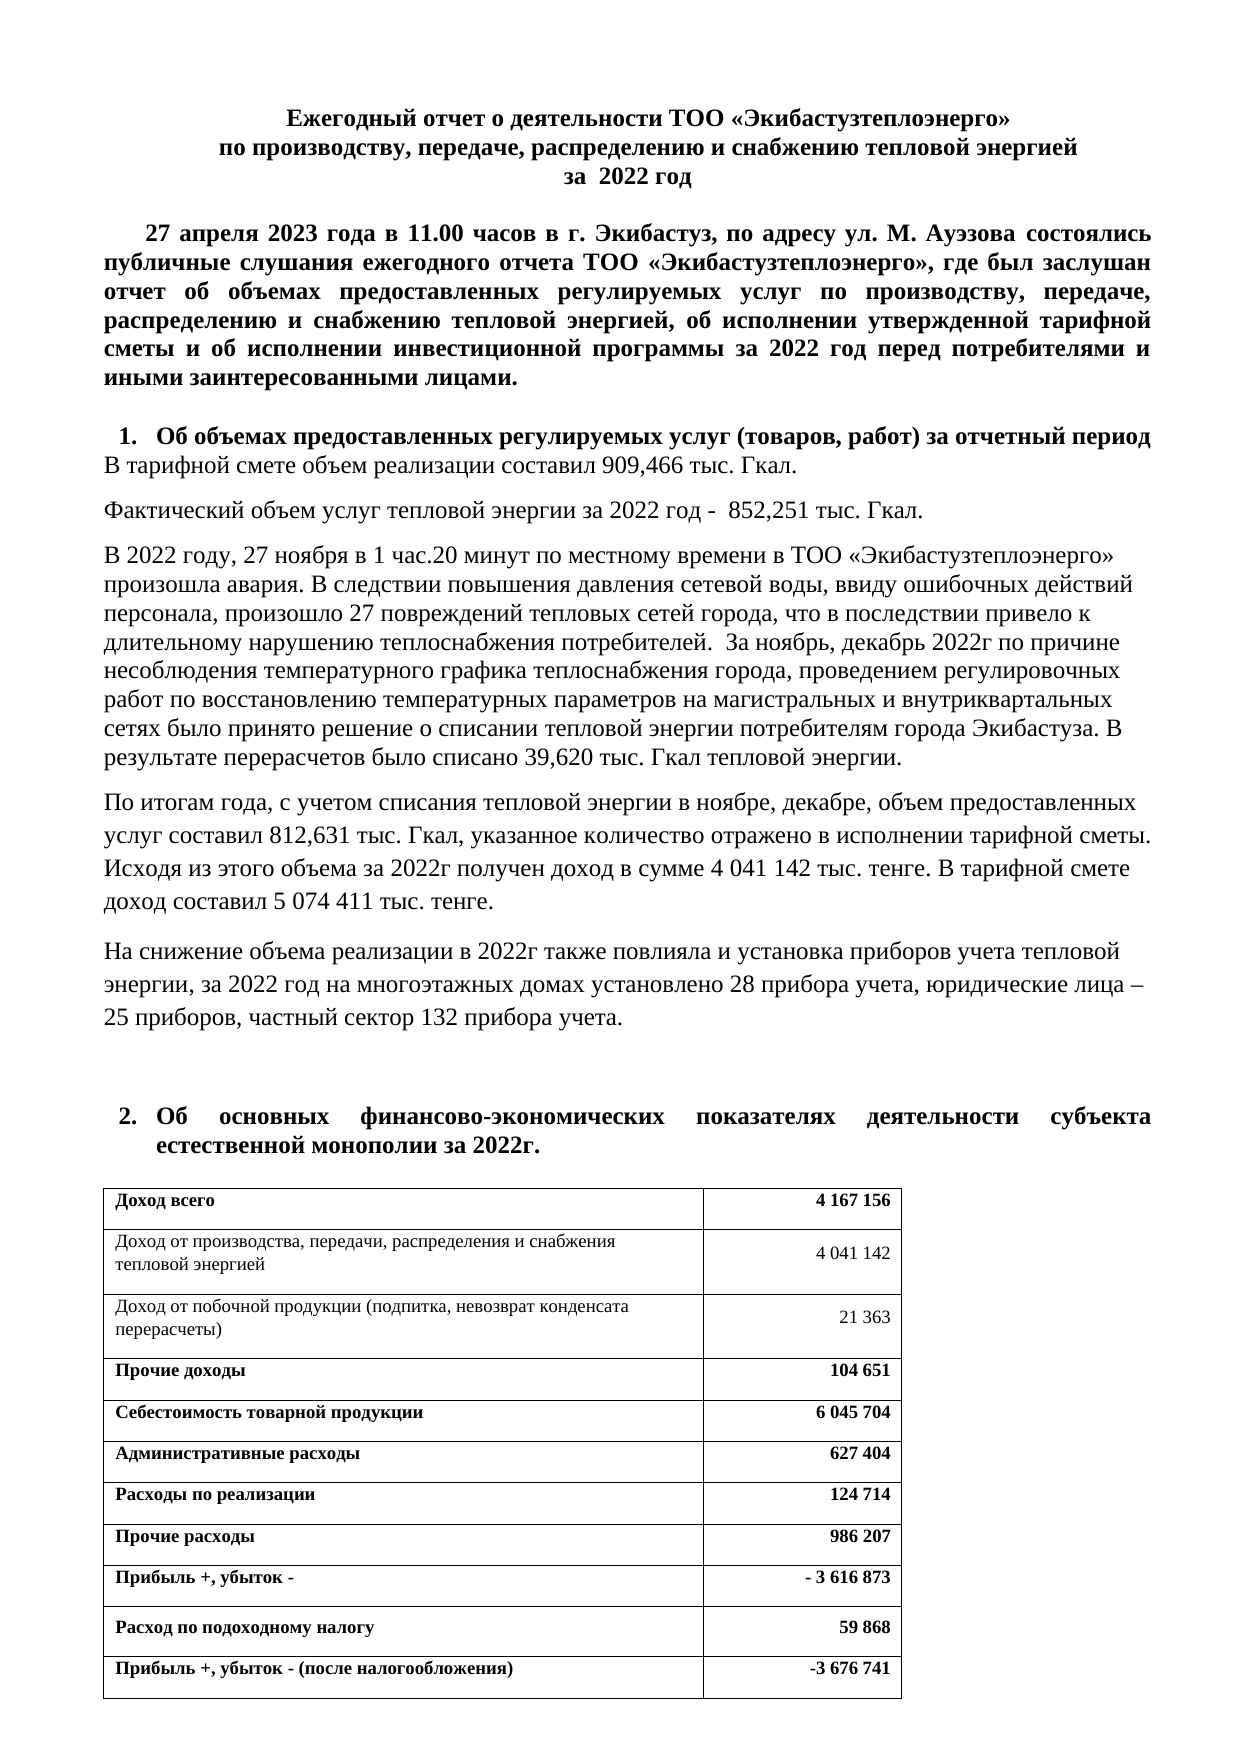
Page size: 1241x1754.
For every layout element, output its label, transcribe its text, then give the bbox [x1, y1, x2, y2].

table_cell Расходы по реализации [104, 1483, 703, 1523]
table_cell Прибыль +, убыток - [104, 1566, 703, 1606]
table_cell 21 363 [704, 1295, 901, 1358]
table_cell 59 868 [704, 1607, 901, 1656]
text На снижение объема реализации в 2022г также повлияла и установка приборов учета тепловой энергии, за 2022 год на многоэтажных домах установлено 28 прибора учета, юридические лица – 25 приборов, частный сектор 132 прибора учета. [103, 936, 1152, 1031]
table_cell Доход от производства, передачи, распределения и снабжения тепловой энергией [104, 1230, 703, 1293]
table_cell Прибыль +, убыток - (после налогообложения) [104, 1657, 703, 1698]
table_cell Прочие расходы [104, 1525, 703, 1565]
text по производству, передаче, распределению и снабжению тепловой энергией за 2022 год [103, 132, 1152, 190]
table_cell 627 404 [704, 1442, 901, 1482]
table_cell 4 041 142 [704, 1230, 901, 1293]
table_cell - 3 616 873 [704, 1566, 901, 1606]
table_cell -3 676 741 [704, 1657, 901, 1698]
text В 2022 году, 27 ноября в 1 час.20 минут по местному времени в ТОО «Экибастузтеплоэнерго» произошла авария. В следствии повышения давления сетевой воды, ввиду ошибочных действий персонала, произошло 27 повреждений тепловых сетей города, что в последствии привело к длительному нарушению теплоснабжения потребителей. За ноябрь, декабрь 2022г по причине несоблюдения температурного графика теплоснабжения города, проведением регулировочных работ по восстановлению температурных параметров на магистральных и внутриквартальных сетях было принято решение о списании тепловой энергии потребителям города Экибастуза. В результате перерасчетов было списано 39,620 тыс. Гкал тепловой энергии. [103, 541, 1152, 771]
list Об основных финансово-экономических показателях деятельности субъекта естественной монополии за 2022г. [118, 1101, 1152, 1159]
text Ежегодный отчет о деятельности ТОО «Экибастузтеплоэнерго» [103, 103, 1152, 132]
table_cell Себестоимость товарной продукции [104, 1401, 703, 1441]
table_header 4 167 156 [704, 1189, 901, 1229]
table_header Доход всего [104, 1189, 703, 1229]
table_cell Расход по подоходному налогу [104, 1607, 703, 1656]
table_cell 124 714 [704, 1483, 901, 1523]
table_cell Доход от побочной продукции (подпитка, невозврат конденсата перерасчеты) [104, 1295, 703, 1358]
text По итогам года, с учетом списания тепловой энергии в ноябре, декабре, объем предоставленных услуг составил 812,631 тыс. Гкал, указанное количество отражено в исполнении тарифной сметы. Исходя из этого объема за 2022г получен доход в сумме 4 041 142 тыс. тенге. В тарифной смете доход составил 5 074 411 тыс. тенге. [103, 787, 1152, 915]
table_cell Административные расходы [104, 1442, 703, 1482]
table_cell 986 207 [704, 1525, 901, 1565]
text Фактический объем услуг тепловой энергии за 2022 год - 852,251 тыс. Гкал. [103, 495, 1152, 524]
text 27 апреля 2023 года в 11.00 часов в г. Экибастуз, по адресу ул. М. Ауэзова состоялись публичные слушания ежегодного отчета ТОО «Экибастузтеплоэнерго», где был заслушан отчет об объемах предоставленных регулируемых услуг по производству, передаче, распределению и снабжению тепловой энергией, об исполнении утвержденной тарифной сметы и об исполнении инвестиционной программы за 2022 год перед потребителями и иными заинтересованными лицами. [103, 218, 1152, 391]
table_cell Прочие доходы [104, 1359, 703, 1399]
list Об объемах предоставленных регулируемых услуг (товаров, работ) за отчетный период [118, 421, 1152, 450]
table_cell 6 045 704 [704, 1401, 901, 1441]
text В тарифной смете объем реализации составил 909,466 тыс. Гкал. [103, 450, 1152, 478]
table_cell 104 651 [704, 1359, 901, 1399]
